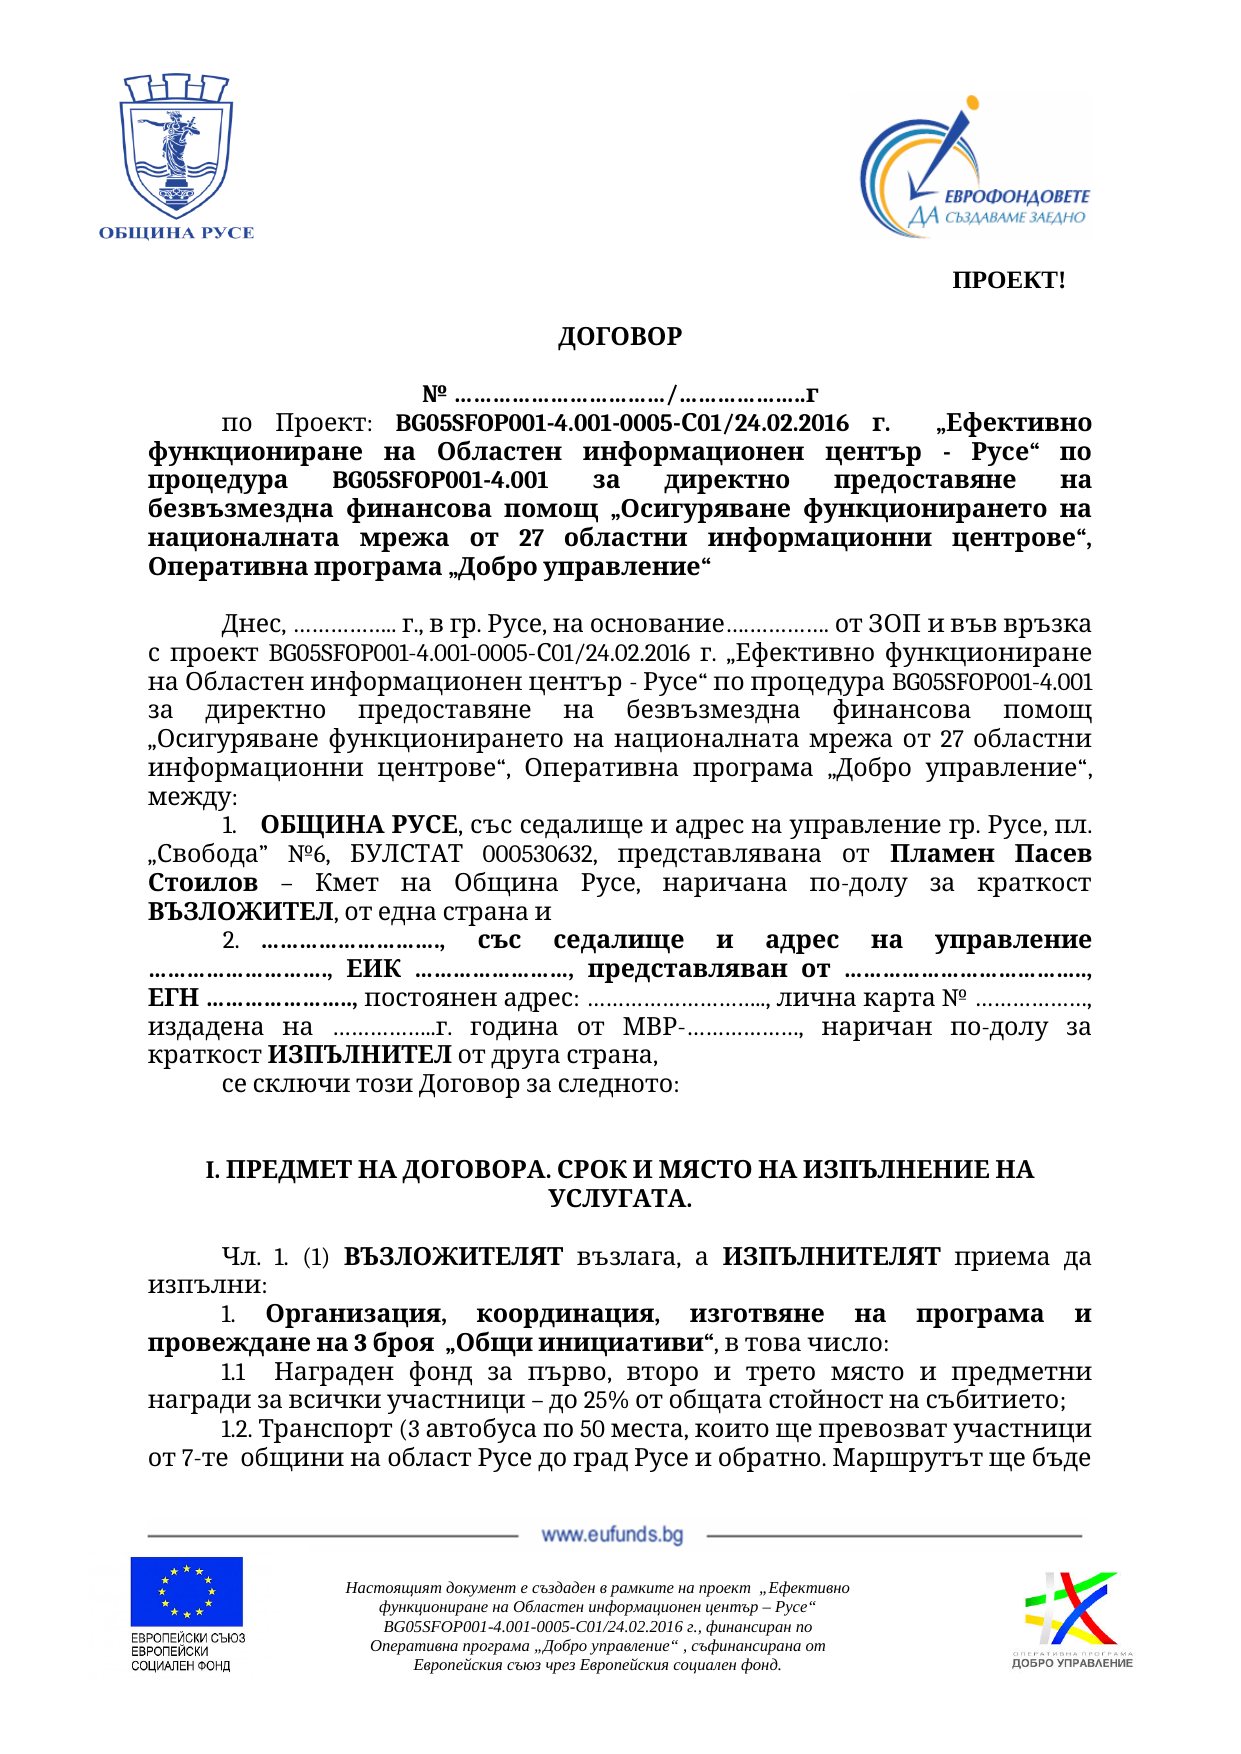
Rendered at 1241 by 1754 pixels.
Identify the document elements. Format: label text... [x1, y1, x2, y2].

text № ……………………………/………………..г [148, 380, 1093, 409]
picture [850, 92, 1093, 241]
text 1.1 Награден фонд за първо, второ и трето място и предметни награди за всички участници – до 25% от общата стойност на събитието; [148, 1357, 1093, 1415]
text се сключи този Договор за следното: [148, 1070, 1093, 1099]
text ДОГОВОР [148, 322, 1093, 351]
list ………………………., със седалище и адрес на управление ………………………., ЕИК ……………………, представляван от ……………………………….., ЕГН ………………….., постоянен адрес: ……………………….., лична карта № ………………, издадена на ……………..г. година от МВР-………………, наричан по-долу за краткост ИЗПЪЛНИТЕЛ от друга страна, [148, 926, 1093, 1070]
picture [987, 1555, 1152, 1681]
text I. ПРЕДМЕТ НА ДОГОВОРА. СРОК И МЯСТО НА ИЗПЪЛНЕНИЕ НА УСЛУГАТА. [148, 1156, 1093, 1214]
text по Проект: BG05SFOP001-4.001-0005-С01/24.02.2016 г. „Ефективно функциониране на Областен информационен център - Русе“ по процедура BG05SFOP001-4.001 за директно предоставяне на безвъзмездна финансова помощ „Осигуряване функционирането на националната мрежа от 27 областни информационни центрове“, Оперативна програма „Добро управление“ [148, 409, 1093, 581]
text Днес, …………….. г., в гр. Русе, на основание….…………. от ЗОП и във връзка с проект BG05SFOP001-4.001-0005-С01/24.02.2016 г. „Ефективно функциониране на Областен информационен център - Русе“ по процедура BG05SFOP001-4.001 за директно предоставяне на безвъзмездна финансова помощ „Осигуряване функционирането на националната мрежа от 27 областни информационни центрове“, Оперативна програма „Добро управление“, между: [148, 610, 1093, 811]
text ПРОЕКТ! [709, 265, 1093, 294]
picture [88, 1518, 1094, 1681]
list ОБЩИНА РУСЕ, със седалище и адрес на управление гр. Русе, пл. „Свобода” №6, БУЛСТАТ 000530632, представлявана от Пламен Пасев Стоилов – Кмет на Община Русе, наричана по-долу за краткост ВЪЗЛОЖИТЕЛ, от една страна и [148, 811, 1093, 926]
text Чл. 1. (1) ВЪЗЛОЖИТЕЛЯТ възлага, а ИЗПЪЛНИТЕЛЯТ приема да изпълни: [148, 1242, 1093, 1300]
picture [98, 73, 254, 241]
text 1. Организация, координация, изготвяне на програма и провеждане на 3 броя „Общи инициативи“, в това число: [148, 1300, 1093, 1357]
